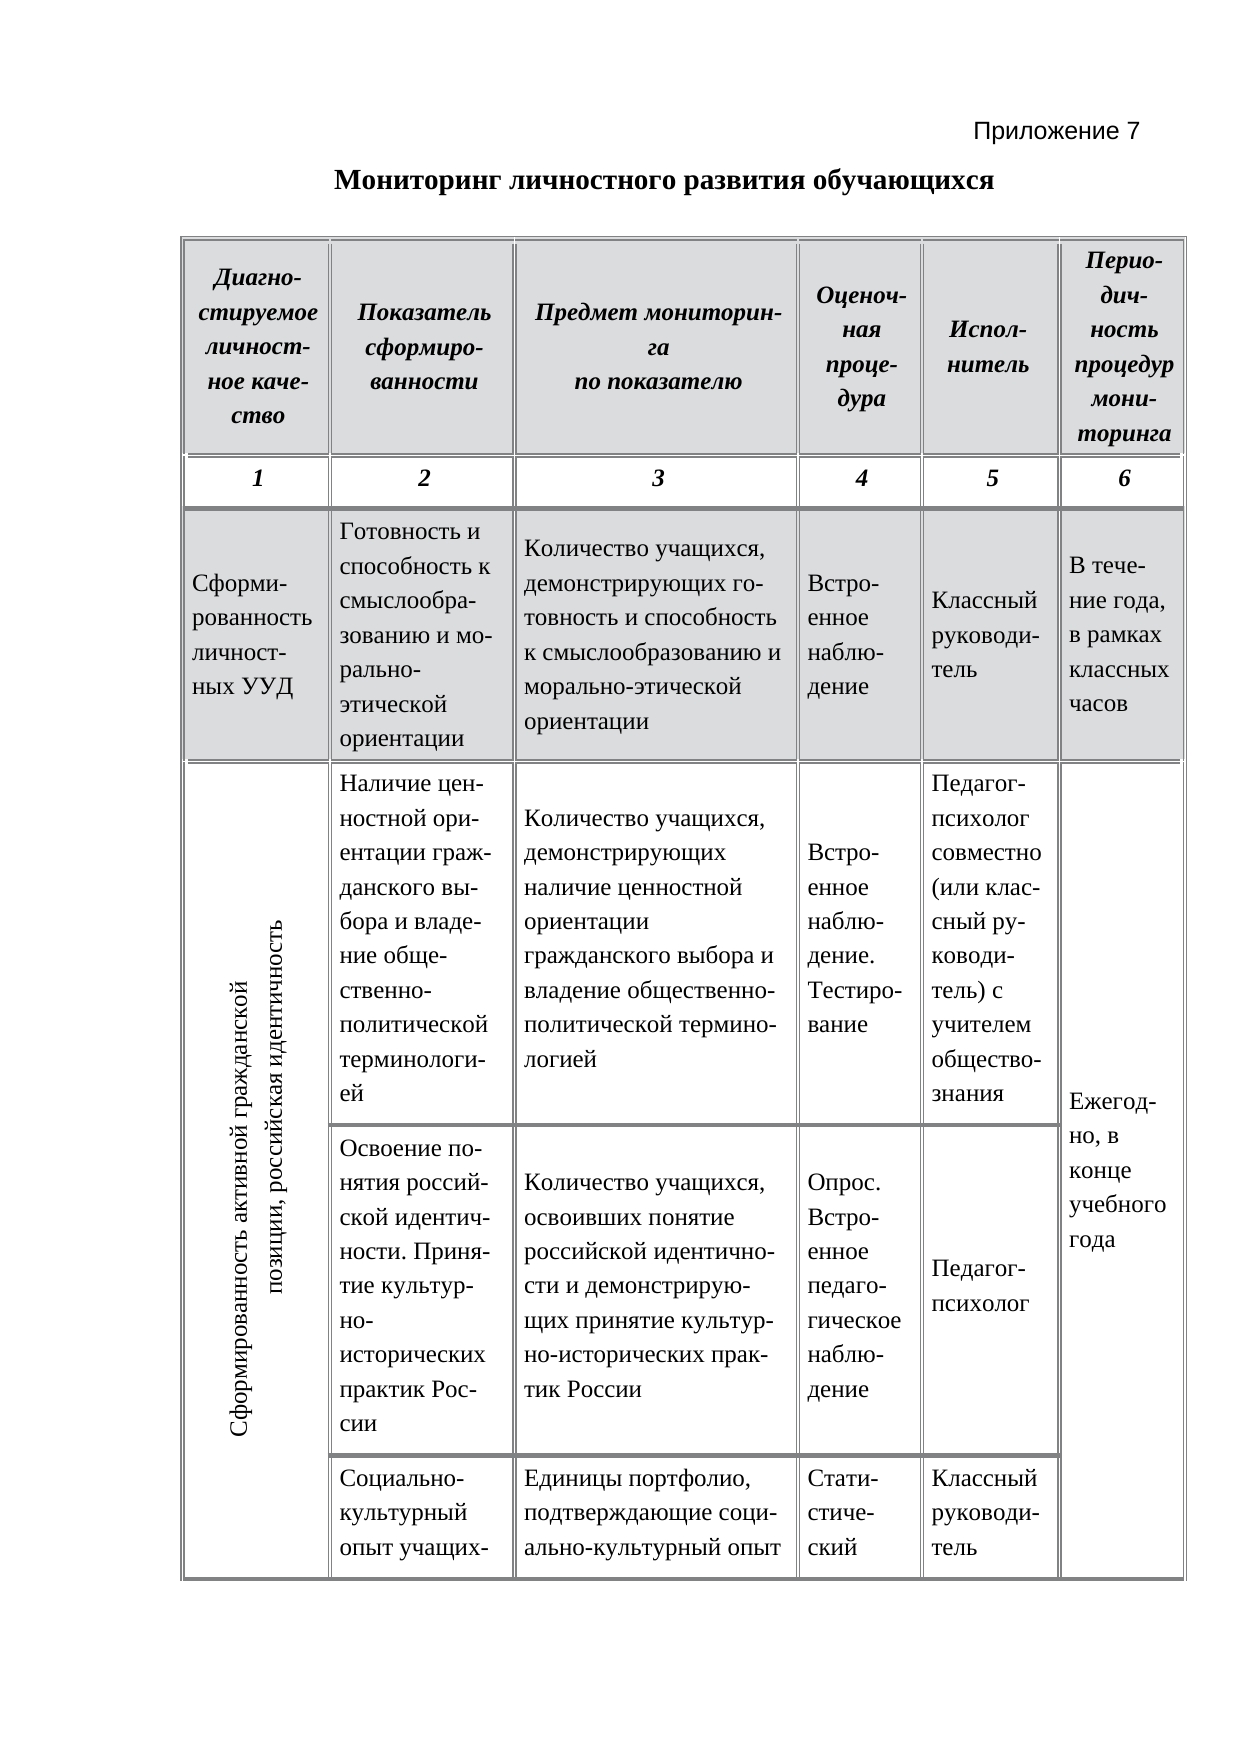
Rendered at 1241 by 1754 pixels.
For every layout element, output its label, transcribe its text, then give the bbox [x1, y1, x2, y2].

table_cell Количество учащихся, демонстрирующих го- товность и способность к смыслообразованию и морально-этической ориентации [517, 511, 796, 759]
table_cell Педагог- психолог совместно (или клас- сный ру- ководи- тель) с учителем общество- знания [924, 764, 1057, 1123]
table_cell В тече- ние года, в рамках классных часов [1062, 511, 1183, 759]
table_cell Стати- стиче- ский [800, 1458, 920, 1576]
text Приложение 7 [62, 116, 1140, 144]
table_cell Опрос. Встро- енное педаго- гическое наблю- дение [800, 1127, 920, 1453]
table_cell 2 [332, 458, 512, 506]
table_cell Наличие цен- ностной ори- ентации граж- данского вы- бора и владе- ние обще- ственно- политической терминологи- ей [332, 764, 512, 1123]
table_cell Классный руководи- тель [924, 1458, 1057, 1576]
table_cell 1 [182, 453, 330, 506]
table_cell Педагог- психолог [924, 1127, 1057, 1453]
table_cell 6 [1060, 453, 1185, 506]
table_cell Количество учащихся, освоивших понятие российской идентично- сти и демонстрирую- щих принятие культур- но-исторических прак- тик России [517, 1127, 796, 1453]
table_cell 5 [924, 458, 1057, 506]
table_cell Сформи- рованность личност- ных УУД [185, 511, 328, 759]
table_header Испол- нитель [922, 240, 1059, 453]
table_cell Классный руководи- тель [924, 511, 1057, 759]
table_cell Количество учащихся, демонстрирующих наличие ценностной ориентации гражданского выбора и владение общественно- политической термино- логией [517, 764, 796, 1123]
table_cell Встро- енное наблю- дение [800, 511, 920, 759]
table_header Оценоч- ная проце- дура [798, 237, 922, 453]
table_cell 4 [800, 458, 920, 506]
table_cell 3 [517, 458, 796, 506]
text Мониторинг личностного развития обучающихся [334, 162, 1198, 196]
table_cell Встро- енное наблю- дение. Тестиро- вание [800, 764, 920, 1123]
table_cell Освоение по- нятия россий- ской идентич- ности. Приня- тие культур- но- исторических практик Рос- сии [332, 1127, 512, 1453]
table_header Показатель сформиро- ванности [330, 240, 514, 453]
table_cell Готовность и способность к смыслообра- зованию и мо- рально- этической ориентации [332, 511, 512, 759]
table_cell Сформированность активной гражданской позиции, российская идентичность [182, 759, 330, 1576]
table_cell Единицы портфолио, подтверждающие соци- ально-культурный опыт [517, 1458, 796, 1576]
table_header Диагно- стируемое личност- ное каче- ство [182, 237, 330, 453]
table_header Предмет мониторин- га по показателю [515, 237, 798, 453]
table_cell Социально- культурный опыт учащих- [332, 1458, 512, 1576]
table_cell Ежегод- но, в конце учебного года [1060, 759, 1185, 1576]
table_header Перио- дич- ность процедур мони- торинга [1060, 241, 1183, 453]
